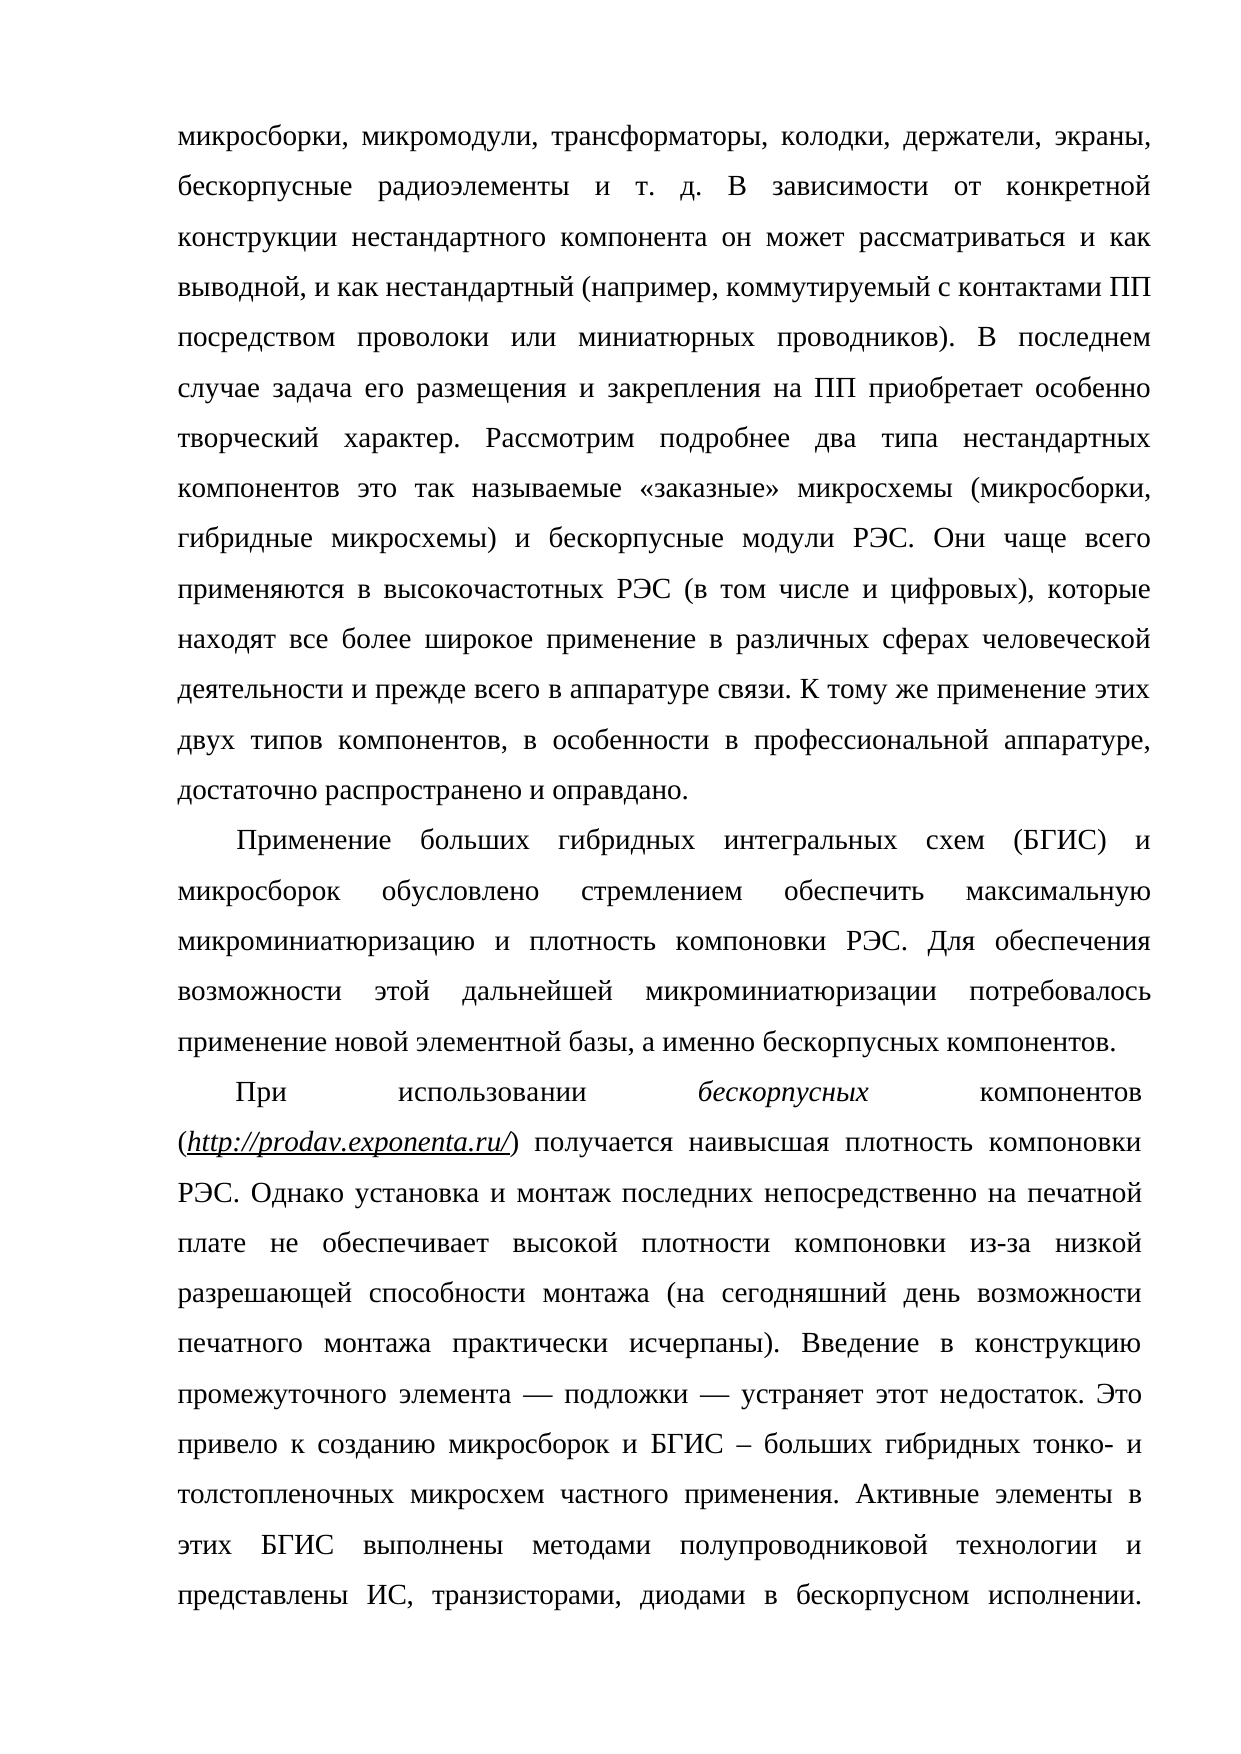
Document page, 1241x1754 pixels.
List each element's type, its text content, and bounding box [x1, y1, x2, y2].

text Применение больших гибридных интегральных схем (БГИС) и микросборок обусловлено стремлением обеспечить максимальную микроминиатюризацию и плотность компоновки РЭС. Для обеспечения возможности этой дальнейшей микроминиатюризации потребовалось применение новой элементной базы, а именно бескорпусных компонентов. [177, 822, 1152, 1057]
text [177, 118, 1152, 806]
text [177, 1074, 1142, 1611]
